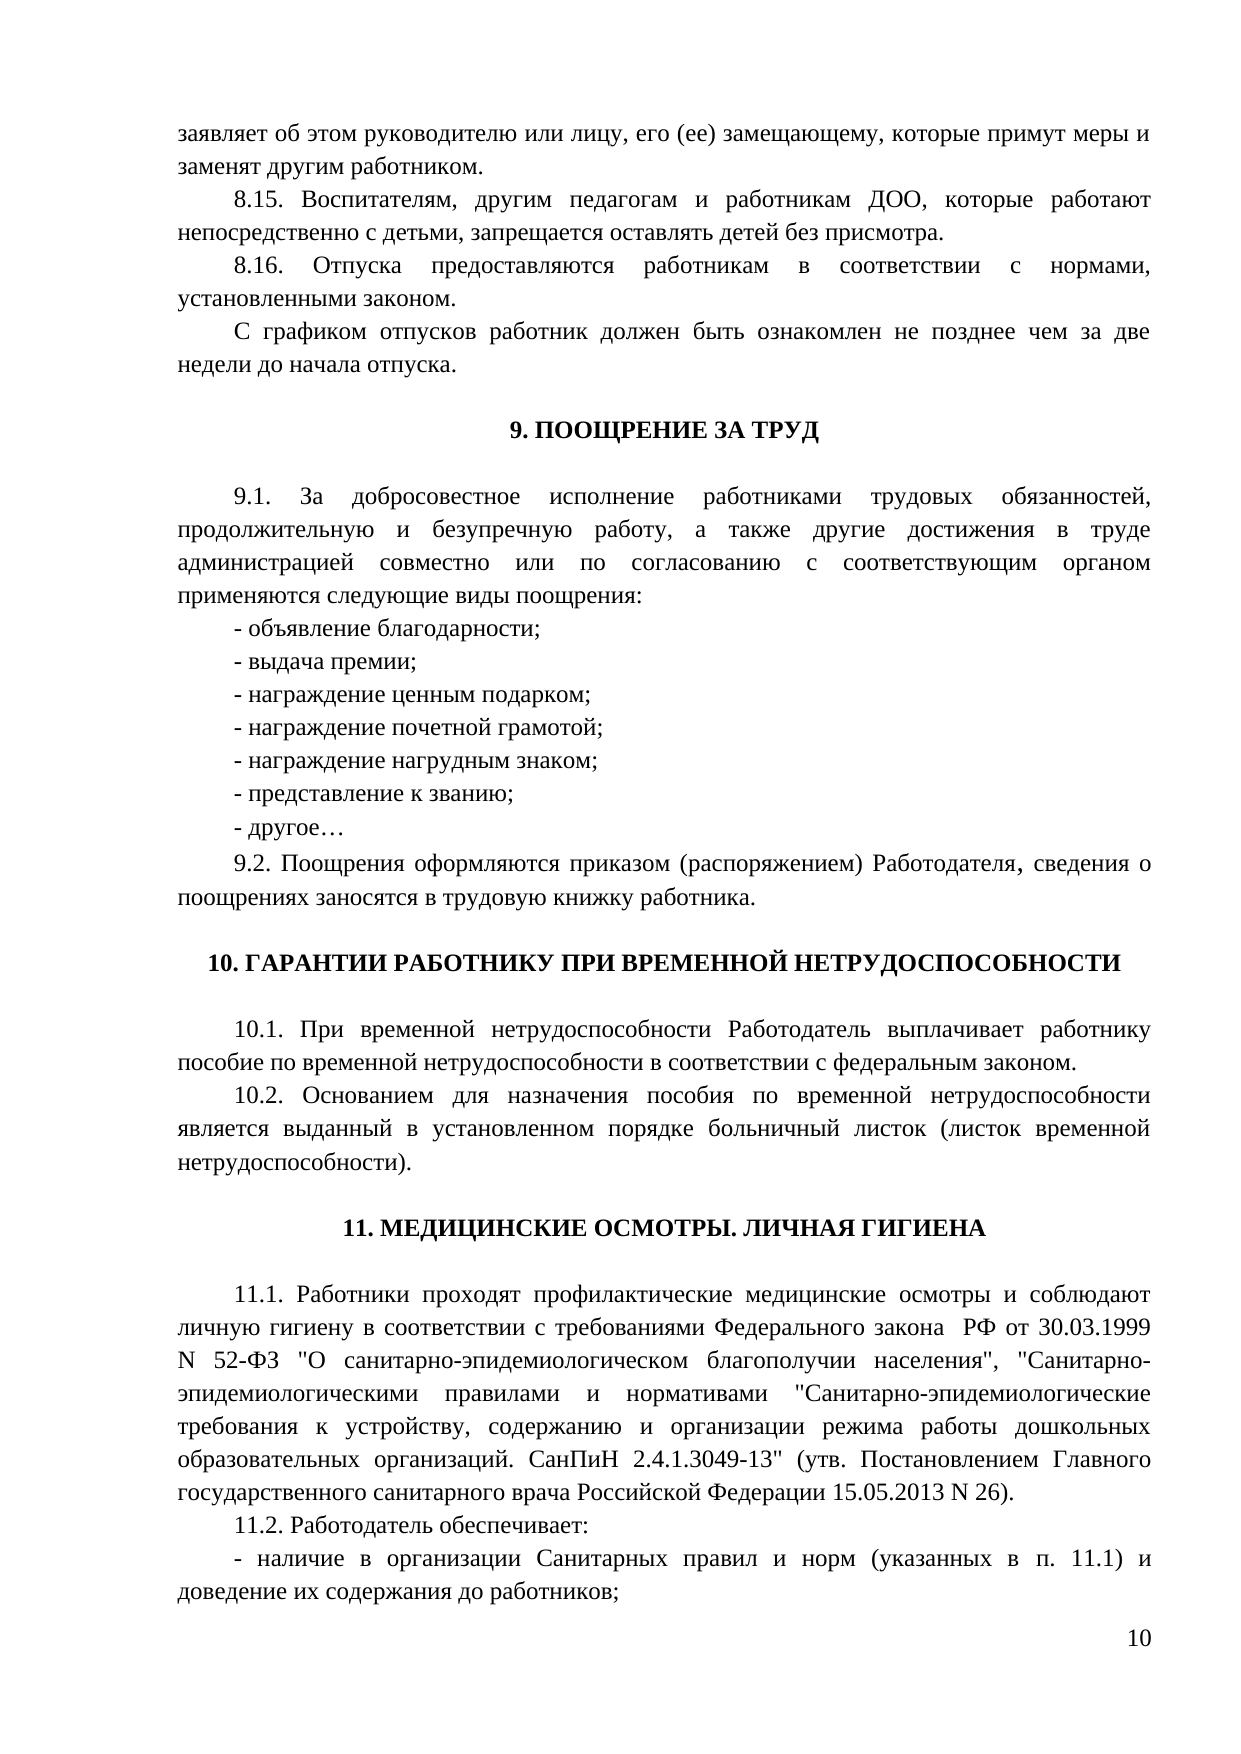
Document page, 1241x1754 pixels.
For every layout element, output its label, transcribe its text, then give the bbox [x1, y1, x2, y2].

text 9.1. За добросовестное исполнение работниками трудовых обязанностей, продолжительную и безупречную работу, а также другие достижения в труде администрацией совместно или по согласованию с соответствующим органом применяются следующие виды поощрения: [177, 481, 1152, 609]
text С графиком отпусков работник должен быть ознакомлен не позднее чем за две недели до начала отпуска. [177, 316, 1152, 378]
text - объявление благодарности; [177, 613, 1152, 642]
text - представление к званию; [177, 778, 1152, 807]
text 9. ПООЩРЕНИЕ ЗА ТРУД [177, 415, 1152, 444]
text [177, 118, 1152, 180]
text 11.1. Работники проходят профилактические медицинские осмотры и соблюдают личную гигиену в соответствии с требованиями Федерального закона РФ от 30.03.1999 N 52-ФЗ "О санитарно-эпидемиологическом благополучии населения", "Санитарно-эпидемиологическими правилами и нормативами "Санитарно-эпидемиологические требования к устройству, содержанию и организации режима работы дошкольных образовательных организаций. СанПиН 2.4.1.3049-13" (утв. Постановлением Главного государственного санитарного врача Российской Федерации 15.05.2013 N 26). [177, 1279, 1152, 1506]
text 10.2. Основанием для назначения пособия по временной нетрудоспособности является выданный в установленном порядке больничный листок (листок временной нетрудоспособности). [177, 1081, 1152, 1175]
text - награждение ценным подарком; [177, 679, 1152, 708]
text - награждение почетной грамотой; [177, 712, 1152, 741]
text 11.2. Работодатель обеспечивает: [177, 1510, 1152, 1538]
text 10. ГАРАНТИИ РАБОТНИКУ ПРИ ВРЕМЕННОЙ НЕТРУДОСПОСОБНОСТИ [177, 948, 1152, 977]
text - другое… [177, 812, 1152, 840]
text - награждение нагрудным знаком; [177, 746, 1152, 774]
text 11. МЕДИЦИНСКИЕ ОСМОТРЫ. ЛИЧНАЯ ГИГИЕНА [177, 1213, 1152, 1241]
text 8.15. Воспитателям, другим педагогам и работникам ДОО, которые работают непосредственно с детьми, запрещается оставлять детей без присмотра. [177, 184, 1152, 246]
text 8.16. Отпуска предоставляются работникам в соответствии с нормами, установленными законом. [177, 250, 1152, 312]
text 9.2. Поощрения оформляются приказом (распоряжением) Работодателя, сведения о поощрениях заносятся в трудовую книжку работника. [177, 844, 1152, 911]
text - выдача премии; [177, 646, 1152, 675]
text - наличие в организации Санитарных правил и норм (указанных в п. 11.1) и доведение их содержания до работников; [177, 1543, 1152, 1604]
text 10.1. При временной нетрудоспособности Работодатель выплачивает работнику пособие по временной нетрудоспособности в соответствии с федеральным законом. [177, 1014, 1152, 1076]
